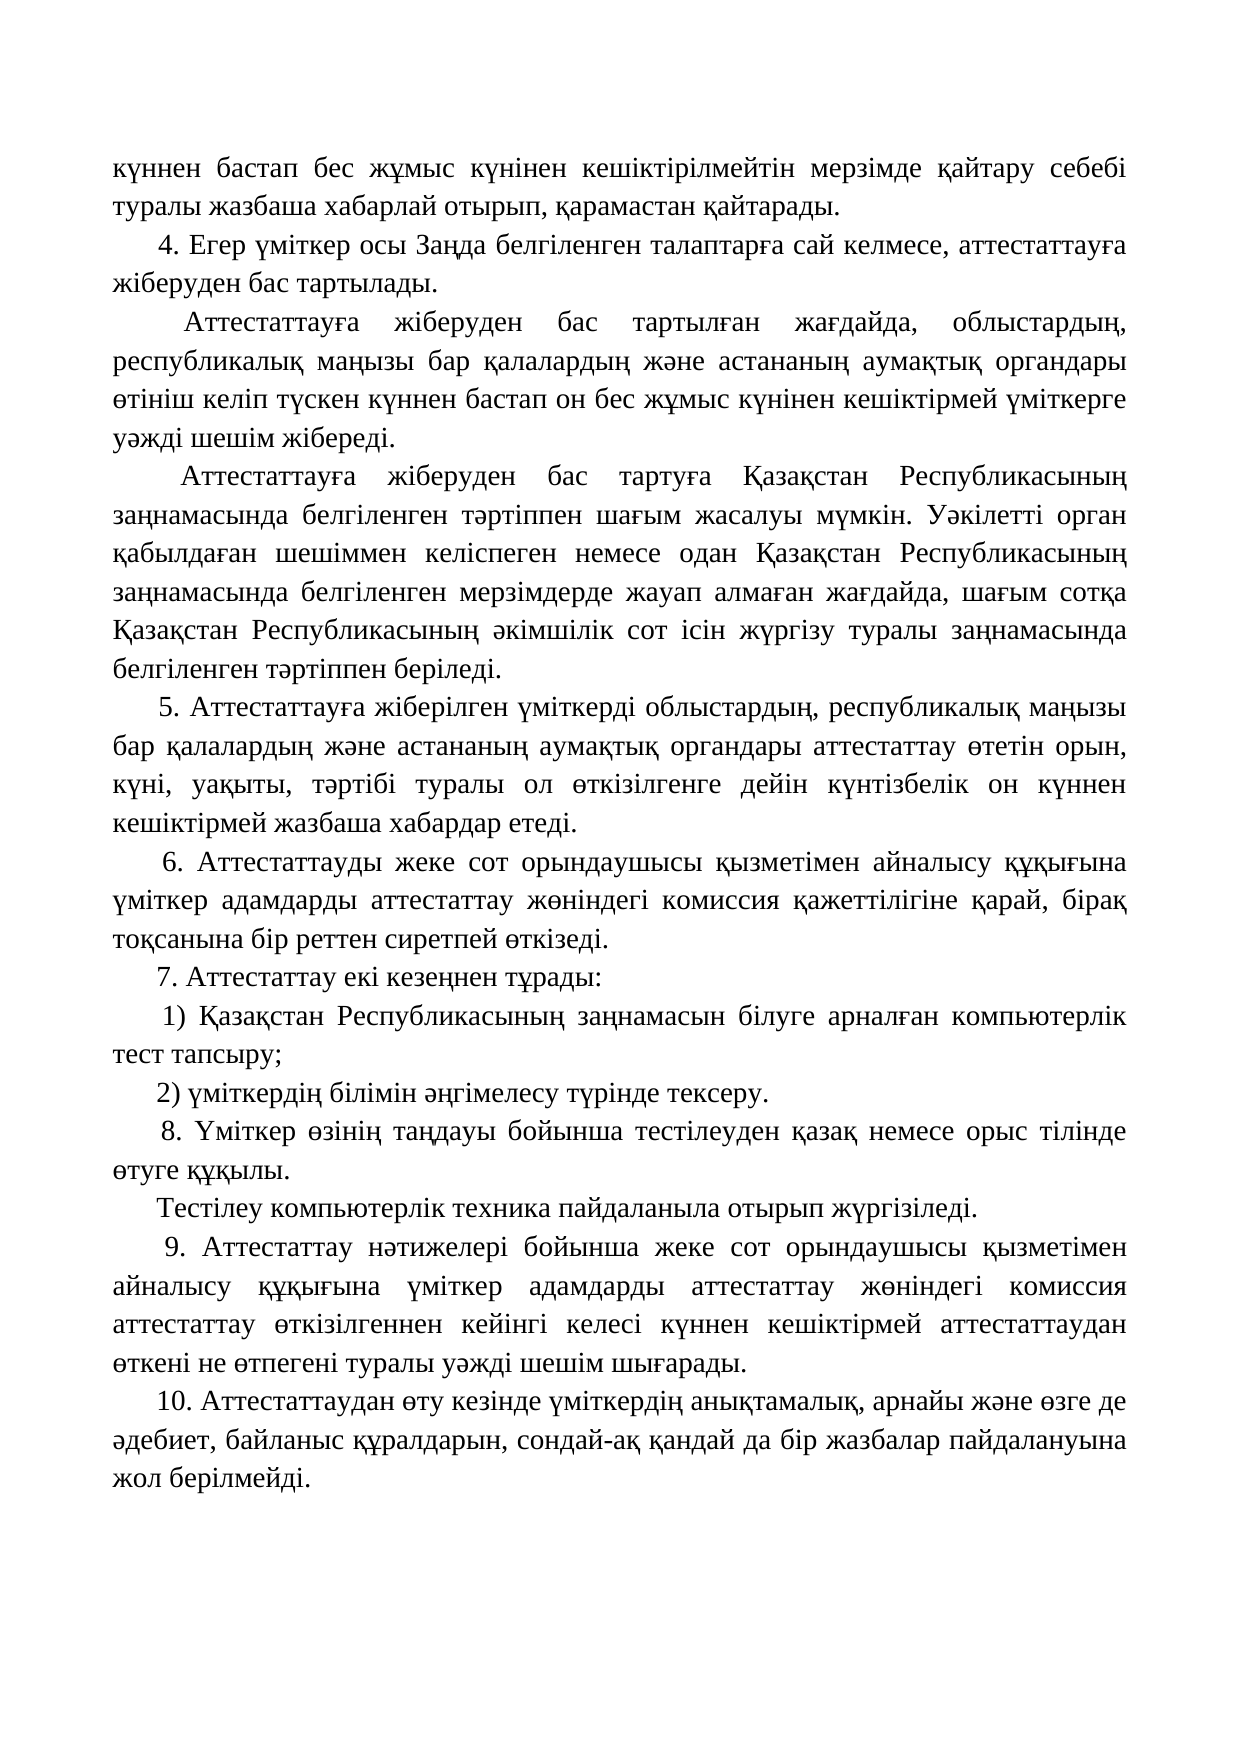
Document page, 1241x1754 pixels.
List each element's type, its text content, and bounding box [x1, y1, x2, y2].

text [112, 150, 1128, 222]
text 2) үміткердің білімін әңгімелесу түрінде тексеру. [112, 1075, 1128, 1108]
text 7. Аттестаттау екі кезеңнен тұрады: [112, 959, 1128, 993]
text 8. Үміткер өзінің таңдауы бойынша тестілеуден қазақ немесе орыс тілінде өтуге құқылы. [112, 1113, 1128, 1186]
text 4. Егер үміткер осы Заңда белгіленген талаптарға сай келмесе, аттестаттауға жіберуден бас тартылады. [112, 227, 1128, 299]
text 10. Аттестаттаудан өту кезінде үміткердің анықтамалық, арнайы және өзге де әдебиет, байланыс құралдарын, сондай-ақ қандай да бір жазбалар пайдалануына жол берілмейді. [112, 1383, 1128, 1494]
text 9. Аттестаттау нәтижелері бойынша жеке сот орындаушысы қызметімен айналысу құқығына үміткер адамдарды аттестаттау жөніндегі комиссия аттестаттау өткізілгеннен кейінгі келесі күннен кешіктірмей аттестаттаудан өткені не өтпегені туралы уәжді шешім шығарады. [112, 1229, 1128, 1378]
text Тестілеу компьютерлік техника пайдаланыла отырып жүргізіледі. [112, 1191, 1128, 1224]
text Аттестаттауға жіберуден бас тартылған жағдайда, облыстардың, республикалық маңызы бар қалалардың және астананың аумақтық органдары өтініш келіп түскен күннен бастап он бес жұмыс күнінен кешіктірмей үміткерге уәжді шешім жібереді. [112, 304, 1128, 453]
text 6. Аттестаттауды жеке сот орындаушысы қызметімен айналысу құқығына үміткер адамдарды аттестаттау жөніндегі комиссия қажеттілігіне қарай, бірақ тоқсанына бір реттен сиретпей өткізеді. [112, 844, 1128, 954]
text 5. Аттестаттауға жіберілген үміткерді облыстардың, республикалық маңызы бар қалалардың және астананың аумақтық органдары аттестаттау өтетін орын, күні, уақыты, тәртібі туралы ол өткізілгенге дейін күнтізбелік он күннен кешіктірмей жазбаша хабардар етеді. [112, 689, 1128, 839]
text 1) Қазақстан Республикасының заңнамасын білуге арналған компьютерлік тест тапсыру; [112, 998, 1128, 1070]
text Аттестаттауға жіберуден бас тартуға Қазақстан Республикасының заңнамасында белгіленген тәртіппен шағым жасалуы мүмкiн. Уәкілетті орган қабылдаған шешіммен келіспеген немесе одан Қазақстан Республикасының заңнамасында белгіленген мерзімдерде жауап алмаған жағдайда, шағым сотқа Қазақстан Республикасының әкімшілік сот ісін жүргізу туралы заңнамасында белгіленген тәртіппен беріледі. [112, 458, 1128, 684]
